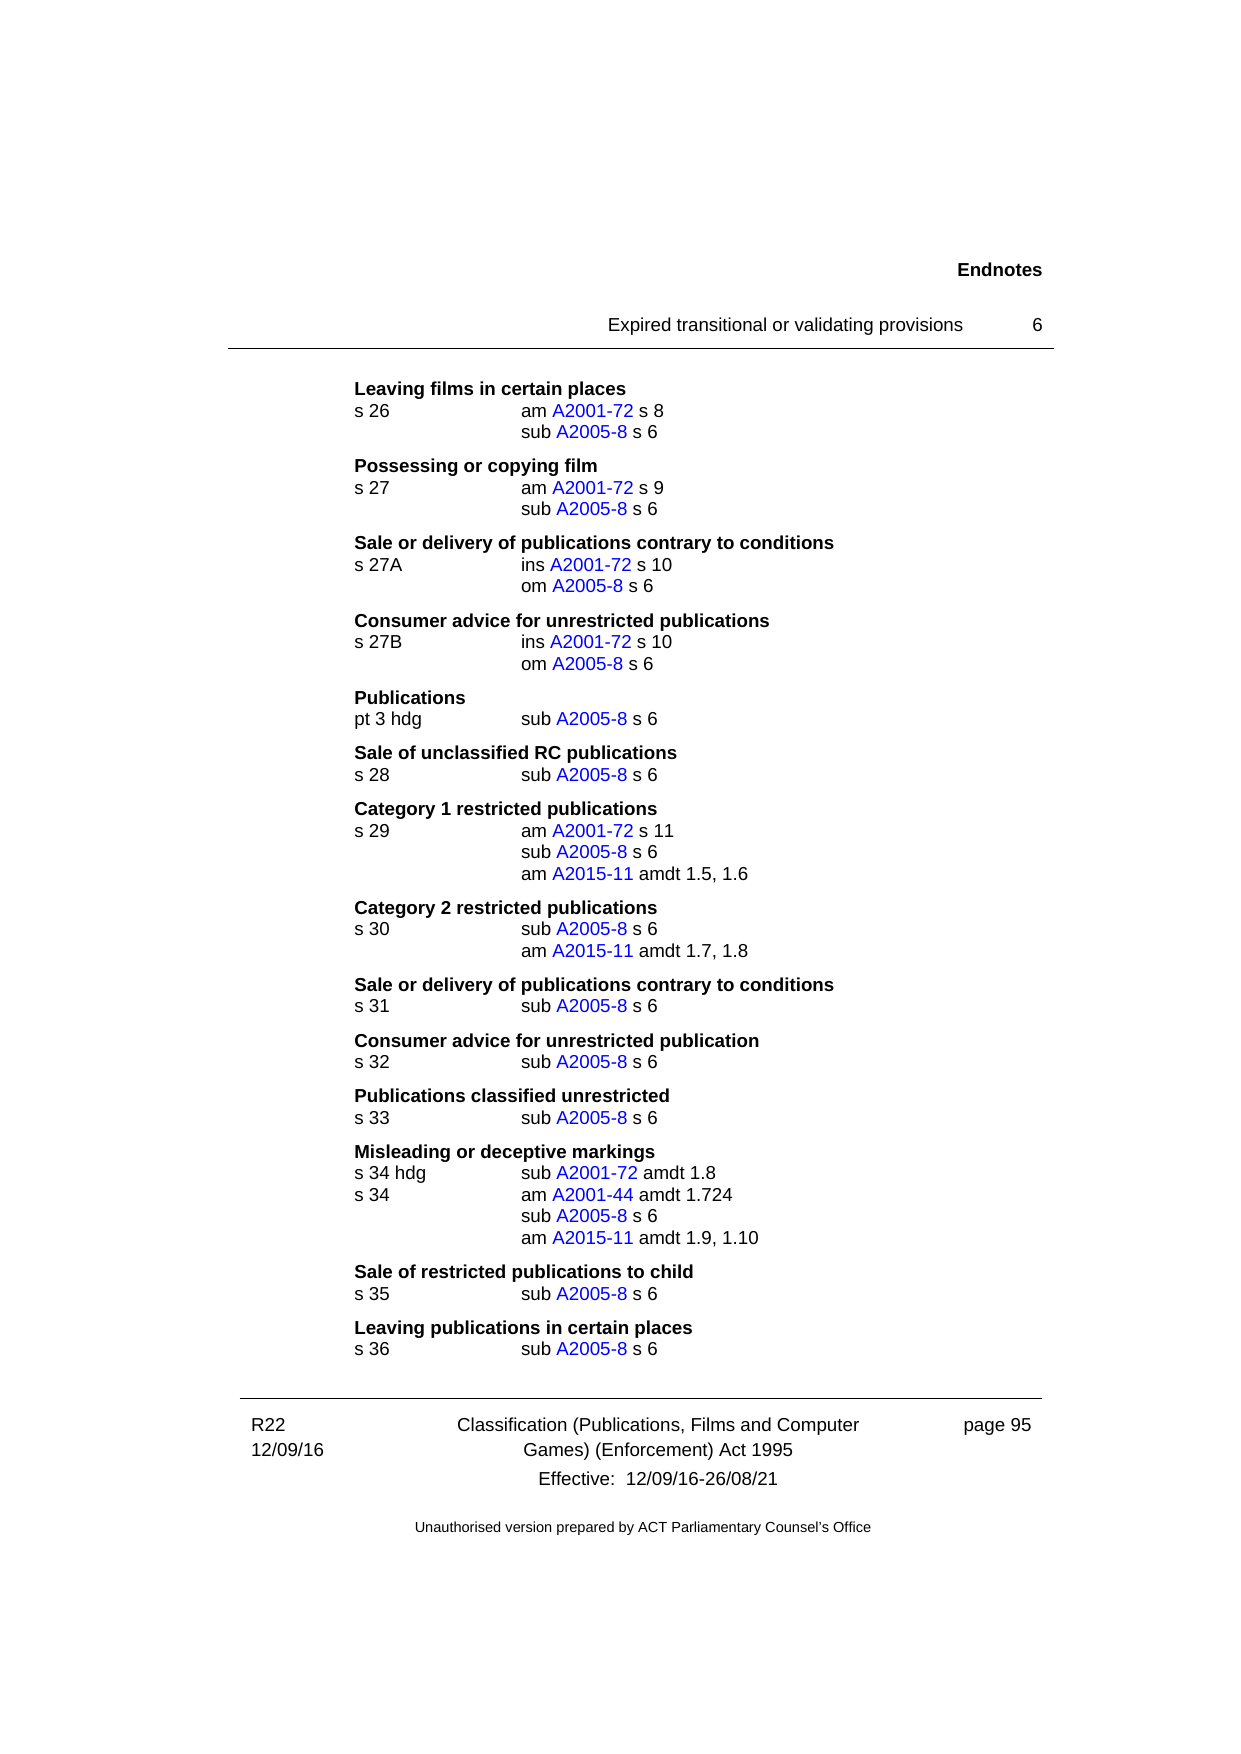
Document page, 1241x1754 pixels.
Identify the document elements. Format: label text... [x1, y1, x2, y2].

text s 27A ins A2001-72 s 10 [354, 554, 1042, 575]
text s 35 sub A2005-8 s 6 [354, 1282, 1042, 1304]
text pt 3 hdg sub A2005-8 s 6 [354, 708, 1042, 730]
text s 34 hdg sub A2001-72 amdt 1.8 [354, 1162, 1042, 1184]
text Consumer advice for unrestricted publication [354, 1029, 1042, 1051]
text s 26 am A2001-72 s 8 [354, 399, 1042, 421]
text Possessing or copying film [354, 455, 1042, 477]
text Leaving publications in certain places [354, 1317, 1042, 1338]
text of restricted publications to child [354, 1261, 1042, 1282]
text sub A2005-8 s 6 [354, 498, 1042, 520]
text or delivery of publications contrary to conditions [354, 532, 1042, 554]
text s 34 am A2001-44 amdt 1.724 [354, 1184, 1042, 1205]
text s 36 sub A2005-8 s 6 [354, 1338, 1042, 1360]
text sub A2005-8 s 6 [354, 841, 1042, 862]
text s 31 sub A2005-8 s 6 [354, 995, 1042, 1017]
text s 29 am A2001-72 s 11 [354, 819, 1042, 841]
text Publications classified unrestricted [354, 1085, 1042, 1107]
text of unclassified RC publications [354, 742, 1042, 764]
text s 28 sub A2005-8 s 6 [354, 764, 1042, 785]
text Consumer advice for unrestricted publications [354, 609, 1042, 631]
text am A2015-11 amdt 1.7, 1.8 [354, 940, 1042, 961]
text am A2015-11 amdt 1.5, 1.6 [354, 862, 1042, 884]
text Misleading or deceptive markings [354, 1141, 1042, 1162]
text Category 1 restricted publications [354, 798, 1042, 819]
text Category 2 restricted publications [354, 897, 1042, 918]
text sub A2005-8 s 6 [354, 1205, 1042, 1227]
text am A2015-11 amdt 1.9, 1.10 [354, 1227, 1042, 1248]
text sub A2005-8 s 6 [354, 421, 1042, 442]
text or delivery of publications contrary to conditions [354, 974, 1042, 995]
text s 27 am A2001-72 s 9 [354, 477, 1042, 498]
text Leaving films in certain places [354, 378, 1042, 399]
text om A2005-8 s 6 [354, 575, 1042, 597]
text s 33 sub A2005-8 s 6 [354, 1107, 1042, 1128]
text om A2005-8 s 6 [354, 652, 1042, 674]
text Publications [354, 687, 1042, 708]
text s 30 sub A2005-8 s 6 [354, 918, 1042, 940]
text s 27B ins A2001-72 s 10 [354, 631, 1042, 652]
text s 32 sub A2005-8 s 6 [354, 1051, 1042, 1072]
